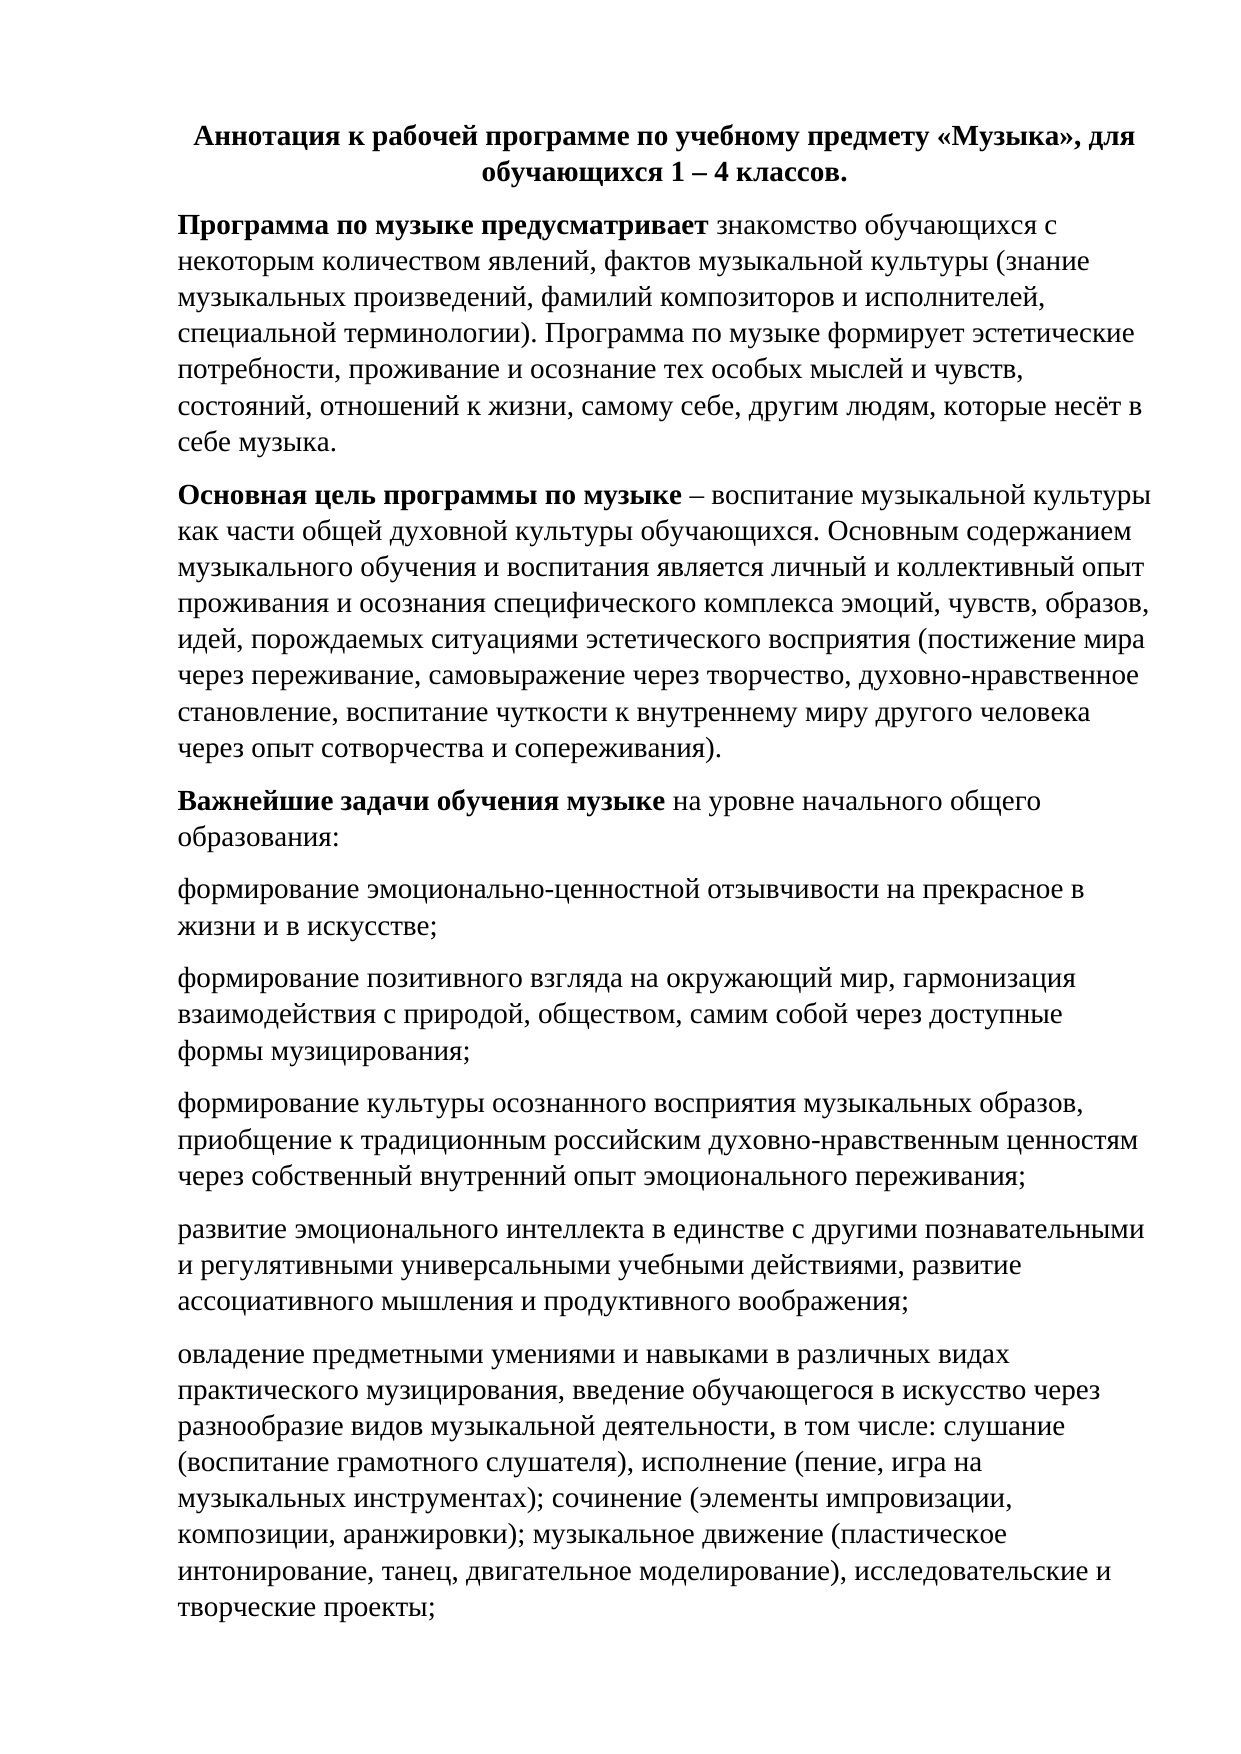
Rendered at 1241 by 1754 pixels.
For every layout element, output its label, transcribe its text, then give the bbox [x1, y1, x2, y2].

text формирование культуры осознанного восприятия музыкальных образов, приобщение к традиционным российским духовно-нравственным ценностям через собственный внутренний опыт эмоционального переживания; [177, 1086, 1152, 1191]
text Аннотация к рабочей программе по учебному предмету «Музыка», для обучающихся 1 – 4 классов. [177, 118, 1152, 188]
text овладение предметными умениями и навыками в различных видах практического музицирования, введение обучающегося в искусство через разнообразие видов музыкальной деятельности, в том числе: слушание (воспитание грамотного слушателя), исполнение (пение, игра на музыкальных инструментах); сочинение (элементы импровизации, композиции, аранжировки); музыкальное движение (пластическое интонирование, танец, двигательное моделирование), исследовательские и творческие проекты; [177, 1336, 1152, 1622]
text развитие эмоционального интеллекта в единстве с другими познавательными и регулятивными универсальными учебными действиями, развитие ассоциативного мышления и продуктивного воображения; [177, 1211, 1152, 1317]
text Важнейшие задачи обучения музыке на уровне начального общего образования: [177, 783, 1152, 852]
text формирование позитивного взгляда на окружающий мир, гармонизация взаимодействия с природой, обществом, самим собой через доступные формы музицирования; [177, 961, 1152, 1066]
text формирование эмоционально-ценностной отзывчивости на прекрасное в жизни и в искусстве; [177, 872, 1152, 941]
text Основная цель программы по музыке – воспитание музыкальной культуры как части общей духовной культуры обучающихся. Основным содержанием музыкального обучения и воспитания является личный и коллективный опыт проживания и осознания специфического комплекса эмоций, чувств, образов, идей, порождаемых ситуациями эстетического восприятия (постижение мира через переживание, самовыражение через творчество, духовно-нравственное становление, воспитание чуткости к внутреннему миру другого человека через опыт сотворчества и сопереживания). [177, 477, 1152, 763]
text Программа по музыке предусматривает знакомство обучающихся с некоторым количеством явлений, фактов музыкальной культуры (знание музыкальных произведений, фамилий композиторов и исполнителей, специальной терминологии). Программа по музыке формирует эстетические потребности, проживание и осознание тех особых мыслей и чувств, состояний, отношений к жизни, самому себе, другим людям, которые несёт в себе музыка. [177, 207, 1152, 457]
